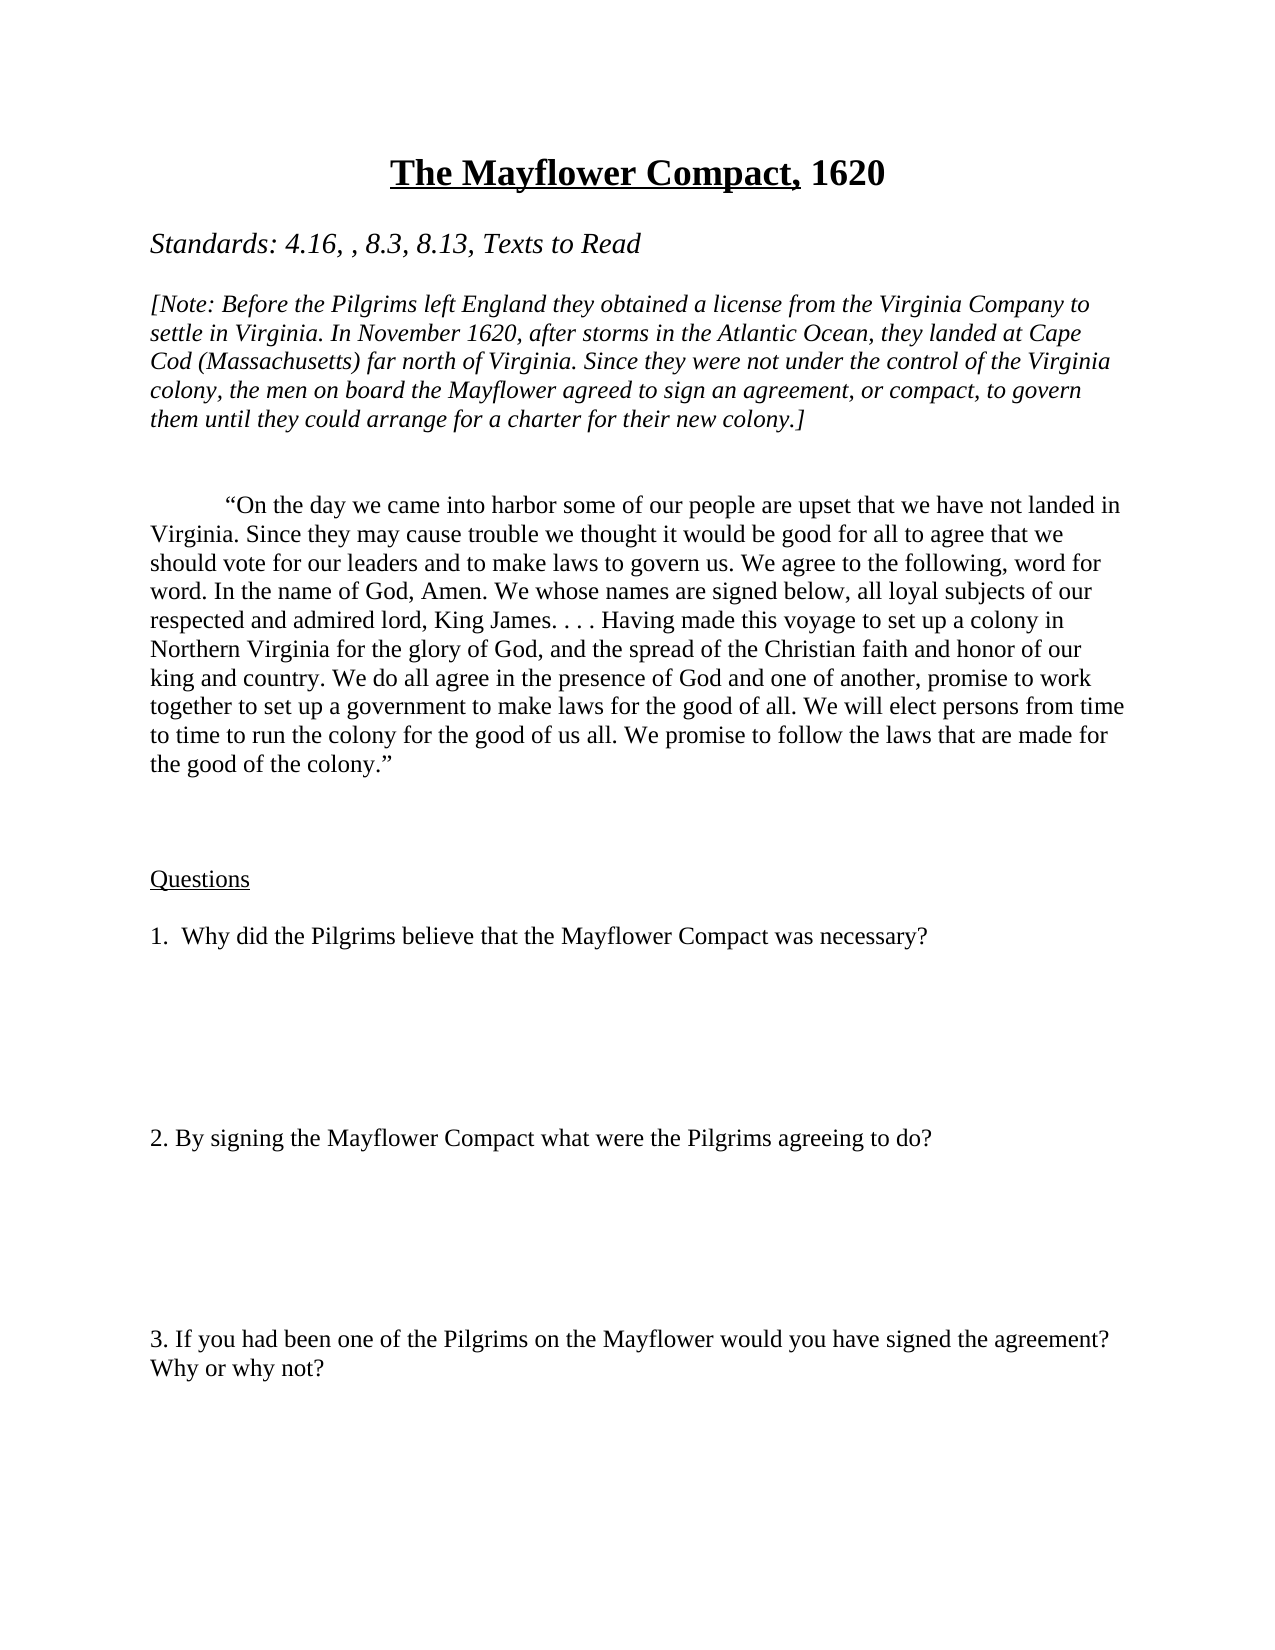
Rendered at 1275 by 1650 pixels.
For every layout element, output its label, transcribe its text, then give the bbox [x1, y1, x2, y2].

text The Mayflower Compact, 1620 [150, 150, 1125, 193]
text “On the day we came into harbor some of our people are upset that we have not landed in Virginia. Since they may cause trouble we thought it would be good for all to agree that we should vote for our leaders and to make laws to govern us. We agree to the following, word for word. In the name of God, Amen. We whose names are signed below, all loyal subjects of our respected and admired lord, King James. . . . Having made this voyage to set up a colony in Northern Virginia for the glory of God, and the spread of the Christian faith and honor of our king and country. We do all agree in the presence of God and one of another, promise to work together to set up a government to make laws for the good of all. We will elect persons from time to time to run the colony for the good of us all. We promise to follow the laws that are made for the good of the colony.” [150, 490, 1125, 778]
text Questions [150, 864, 1125, 893]
text 1. Why did the Pilgrims believe that the Mayflower Compact was necessary? [150, 921, 1125, 950]
text Standards: 4.16, , 8.3, 8.13, Texts to Read [150, 227, 1125, 260]
text 3. If you had been one of the Pilgrims on the Mayflower would you have signed the agreement? Why or why not? [150, 1324, 1125, 1381]
text 2. By signing the Mayflower Compact what were the Pilgrims agreeing to do? [150, 1123, 1125, 1151]
text [Note: Before the Pilgrims left England they obtained a license from the Virginia Company to settle in Virginia. In November 1620, after storms in the Atlantic Ocean, they landed at Cape Cod (Massachusetts) far north of Virginia. Since they were not under the control of the Virginia colony, the men on board the Mayflower agreed to sign an agreement, or compact, to govern them until they could arrange for a charter for their new colony.] [150, 289, 1125, 433]
